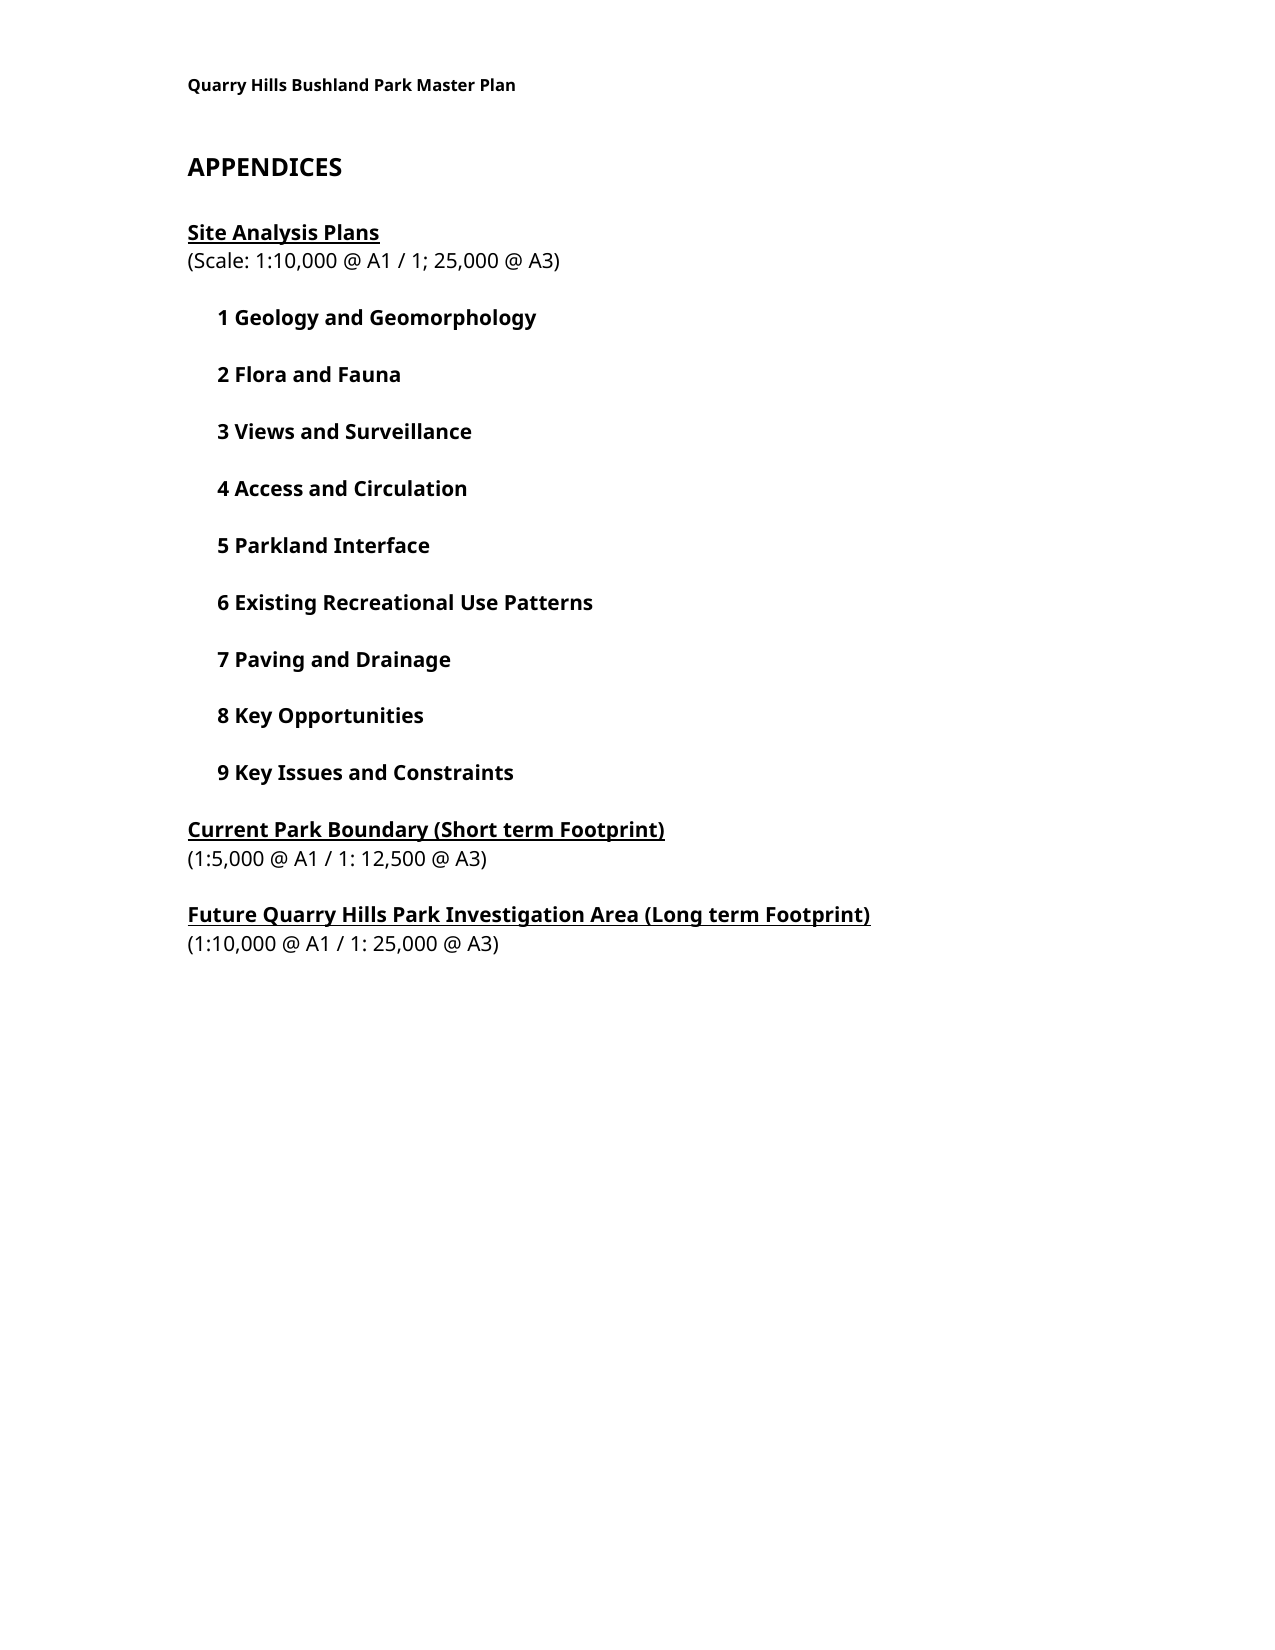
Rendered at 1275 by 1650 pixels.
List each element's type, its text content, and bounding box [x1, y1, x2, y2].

text (1:5,000 @ A1 / 1: 12,500 @ A3) [187, 844, 1087, 872]
text 5 Interface [217, 531, 1087, 559]
text Investigation Area (Long term Footprint) [187, 901, 1087, 929]
text 8 Key Opportunities [217, 702, 1087, 730]
text (1:10,000 @ A1 / 1: 25,000 @ A3) [187, 929, 1087, 957]
text 6 Existing Recreational Use Patterns [217, 588, 1087, 616]
text 2 Flora and Fauna [217, 360, 1087, 389]
text 3 Views and Surveillance [217, 417, 1087, 446]
text Boundary (Short term Footprint) [187, 815, 1087, 844]
text Site Analysis Plans [187, 218, 1087, 247]
text APPENDICES [187, 150, 1087, 184]
text 4 Access and Circulation [217, 474, 1087, 502]
text 7 Paving and Drainage [217, 645, 1087, 673]
text (Scale: 1:10,000 @ A1 / 1; 25,000 @ A3) [187, 247, 1087, 275]
text 9 Key Issues and Constraints [217, 758, 1087, 787]
text 1 Geology and Geomorphology [217, 303, 1087, 332]
